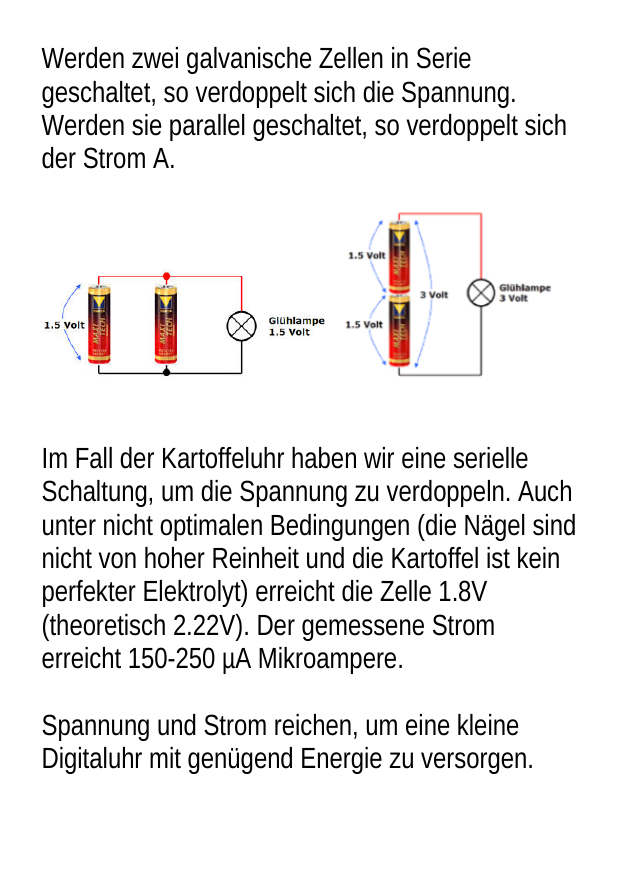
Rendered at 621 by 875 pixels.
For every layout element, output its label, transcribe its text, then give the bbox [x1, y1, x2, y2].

text Im Fall der Kartoffeluhr haben wir eine serielle Schaltung, um die Spannung zu verdoppeln. Auch unter nicht optimalen Bedingungen (die Nägel sind nicht von hoher Reinheit und die Kartoffel ist kein perfekter Elektrolyt) erreicht die Zelle 1.8V (theoretisch 2.22V). Der gemessene Strom erreicht 150-250 µA Mikroampere. [41, 441, 579, 675]
text Spannung und Strom reichen, um eine kleine Digitaluhr mit genügend Energie zu versorgen. [41, 675, 579, 775]
picture [41, 269, 325, 379]
picture [340, 208, 554, 379]
text Werden zwei galvanische Zellen in Serie geschaltet, so verdoppelt sich die Spannung. Werden sie parallel geschaltet, so verdoppelt sich der Strom A. [41, 41, 579, 175]
